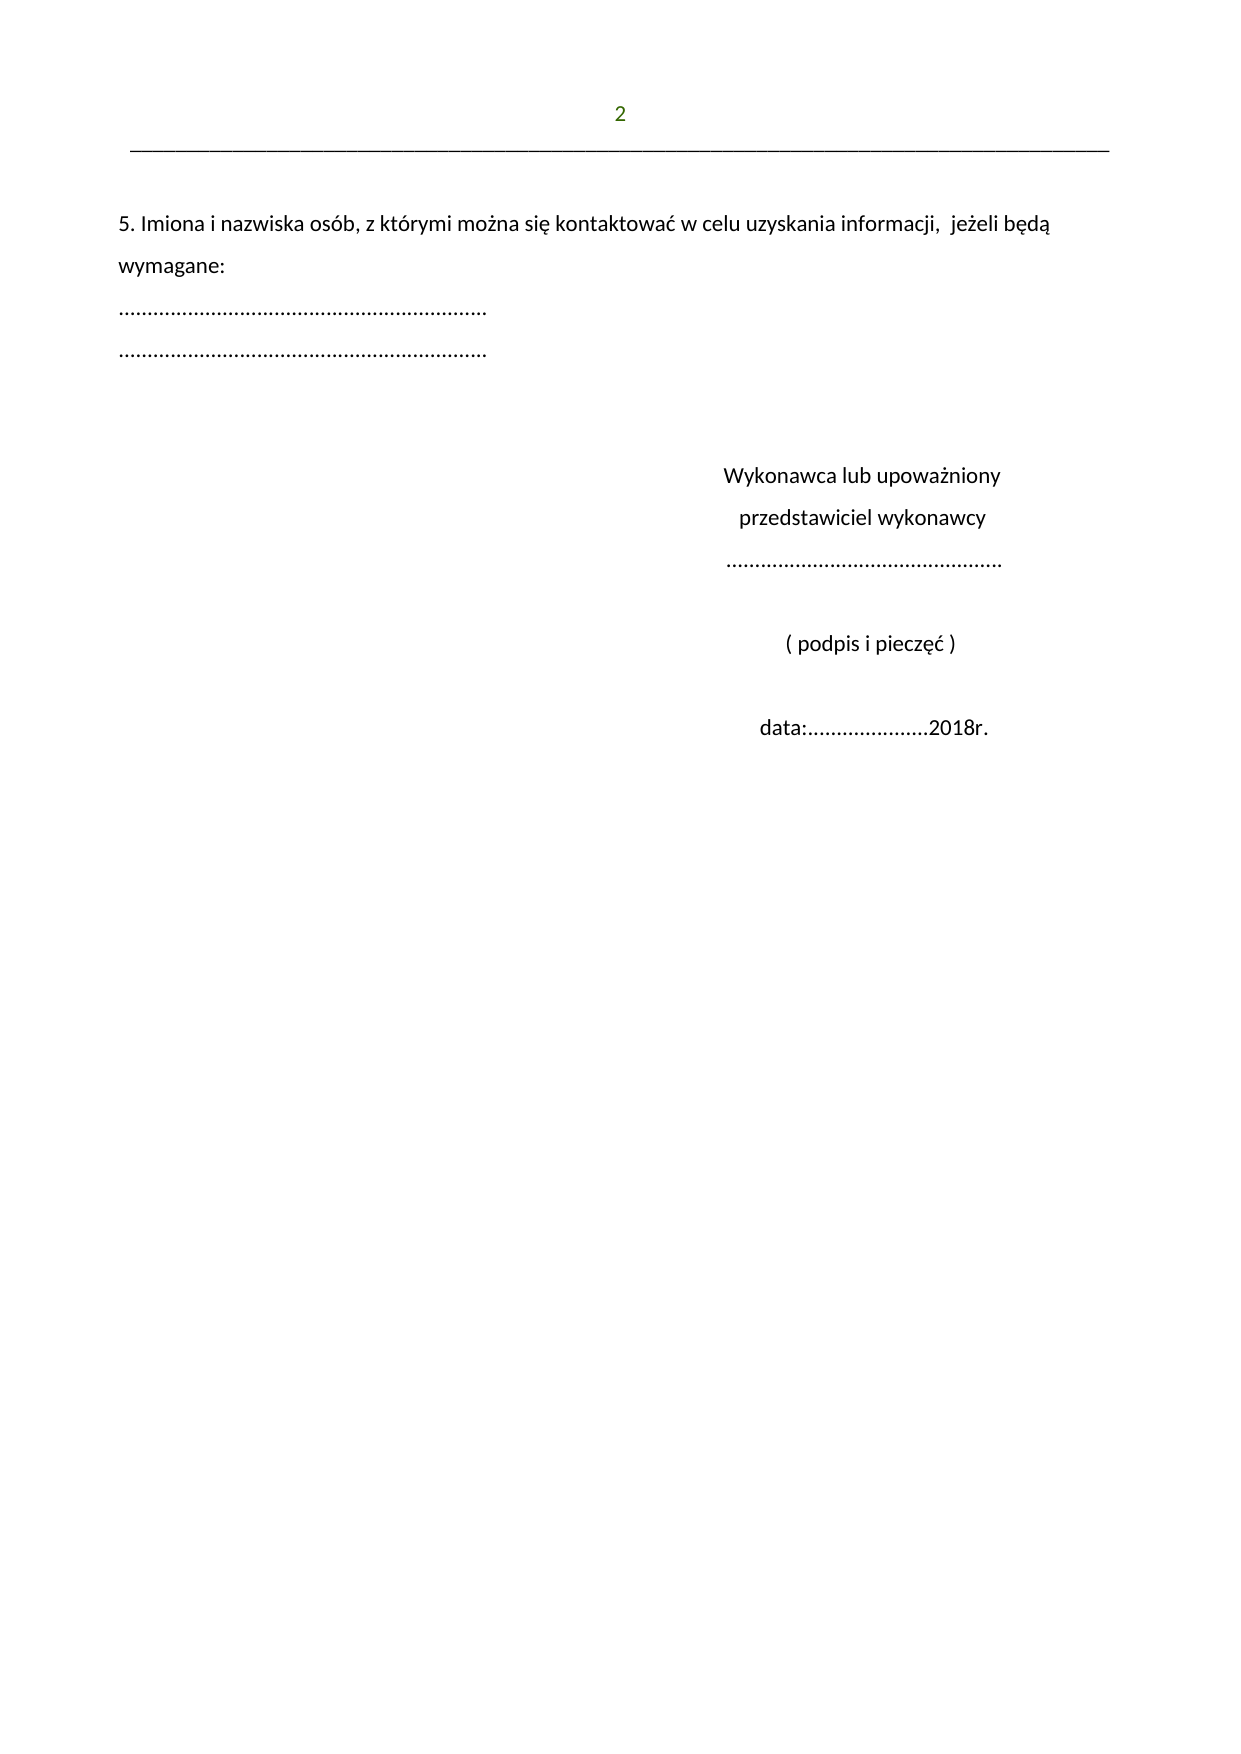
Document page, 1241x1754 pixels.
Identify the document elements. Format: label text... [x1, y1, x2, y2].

text ................................................................ [118, 335, 1122, 363]
text ................................................ [118, 545, 1122, 573]
text 5. Imiona i nazwiska osób, z którymi można się kontaktować w celu uzyskania informacji, jeżeli będą wymagane: [118, 167, 1122, 279]
text data:.....................2018r. [708, 713, 1122, 741]
text przedstawiciel wykonawcy [708, 503, 1122, 531]
text Wykonawca lub upoważniony [708, 461, 1122, 489]
text ( podpis i pieczęć ) [634, 629, 1122, 657]
text ................................................................ [118, 293, 1122, 321]
